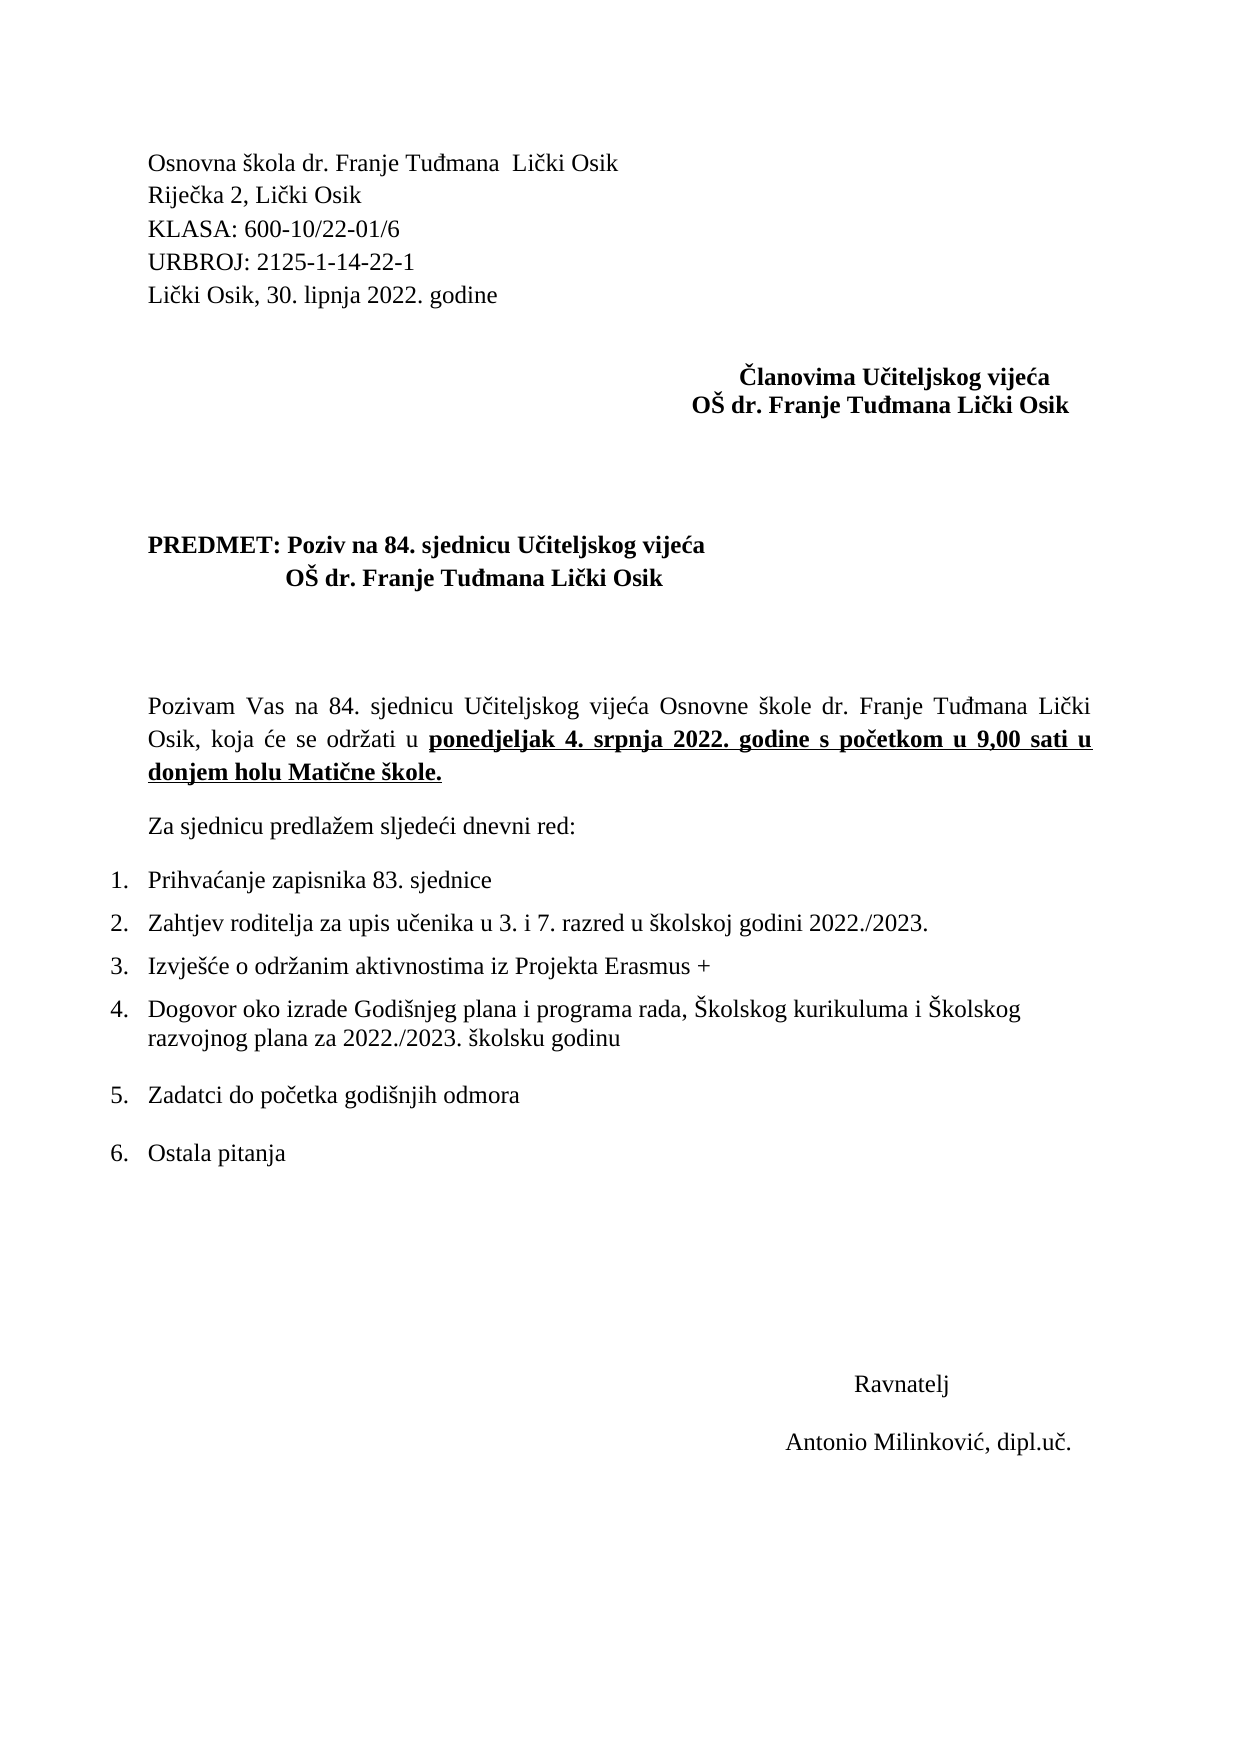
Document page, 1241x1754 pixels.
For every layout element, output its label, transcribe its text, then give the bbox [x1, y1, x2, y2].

list Zadatci do početka godišnjih odmora [110, 1080, 1093, 1109]
text OŠ dr. Franje Tuđmana Lički Osik [148, 563, 1093, 591]
text Članovima Učiteljskog vijeća [148, 362, 1093, 390]
text OŠ dr. Franje Tuđmana Lički Osik [148, 390, 1093, 419]
text PREDMET: Poziv na 84. sjednicu Učiteljskog vijeća [148, 530, 1093, 558]
list Ostala pitanja [110, 1138, 1093, 1167]
text Lički Osik, 30. lipnja 2022. godine [148, 280, 1093, 308]
text KLASA: 600-10/22-01/6 [148, 214, 1093, 242]
text Ravnatelj [185, 1369, 1093, 1397]
text Antonio Milinković, dipl.uč. [185, 1427, 1093, 1455]
text Osnovna škola dr. Franje Tuđmana Lički Osik [148, 148, 1093, 176]
text URBROJ: 2125-1-14-22-1 [148, 247, 1093, 275]
text Riječka 2, Lički Osik [148, 181, 1093, 209]
list Izvješće o održanim aktivnostima iz Projekta Erasmus + [110, 951, 1093, 980]
text Za sjednicu predlažem sljedeći dnevni red: [148, 811, 1093, 839]
list Zahtjev roditelja za upis učenika u 3. i 7. razred u školskoj godini 2022./2023. [110, 908, 1093, 937]
list Prihvaćanje zapisnika 83. sjednice [110, 865, 1093, 893]
list Dogovor oko izrade Godišnjeg plana i programa rada, Školskog kurikuluma i Školskog razvojnog plana za 2022./2023. školsku godinu [110, 994, 1093, 1052]
text Pozivam Vas na 84. sjednicu Učiteljskog vijeća Osnovne škole dr. Franje Tuđmana Lički Osik, koja će se održati u ponedjeljak 4. srpnja 2022. godine s početkom u 9,00 sati u donjem holu Matične škole. [148, 691, 1093, 786]
